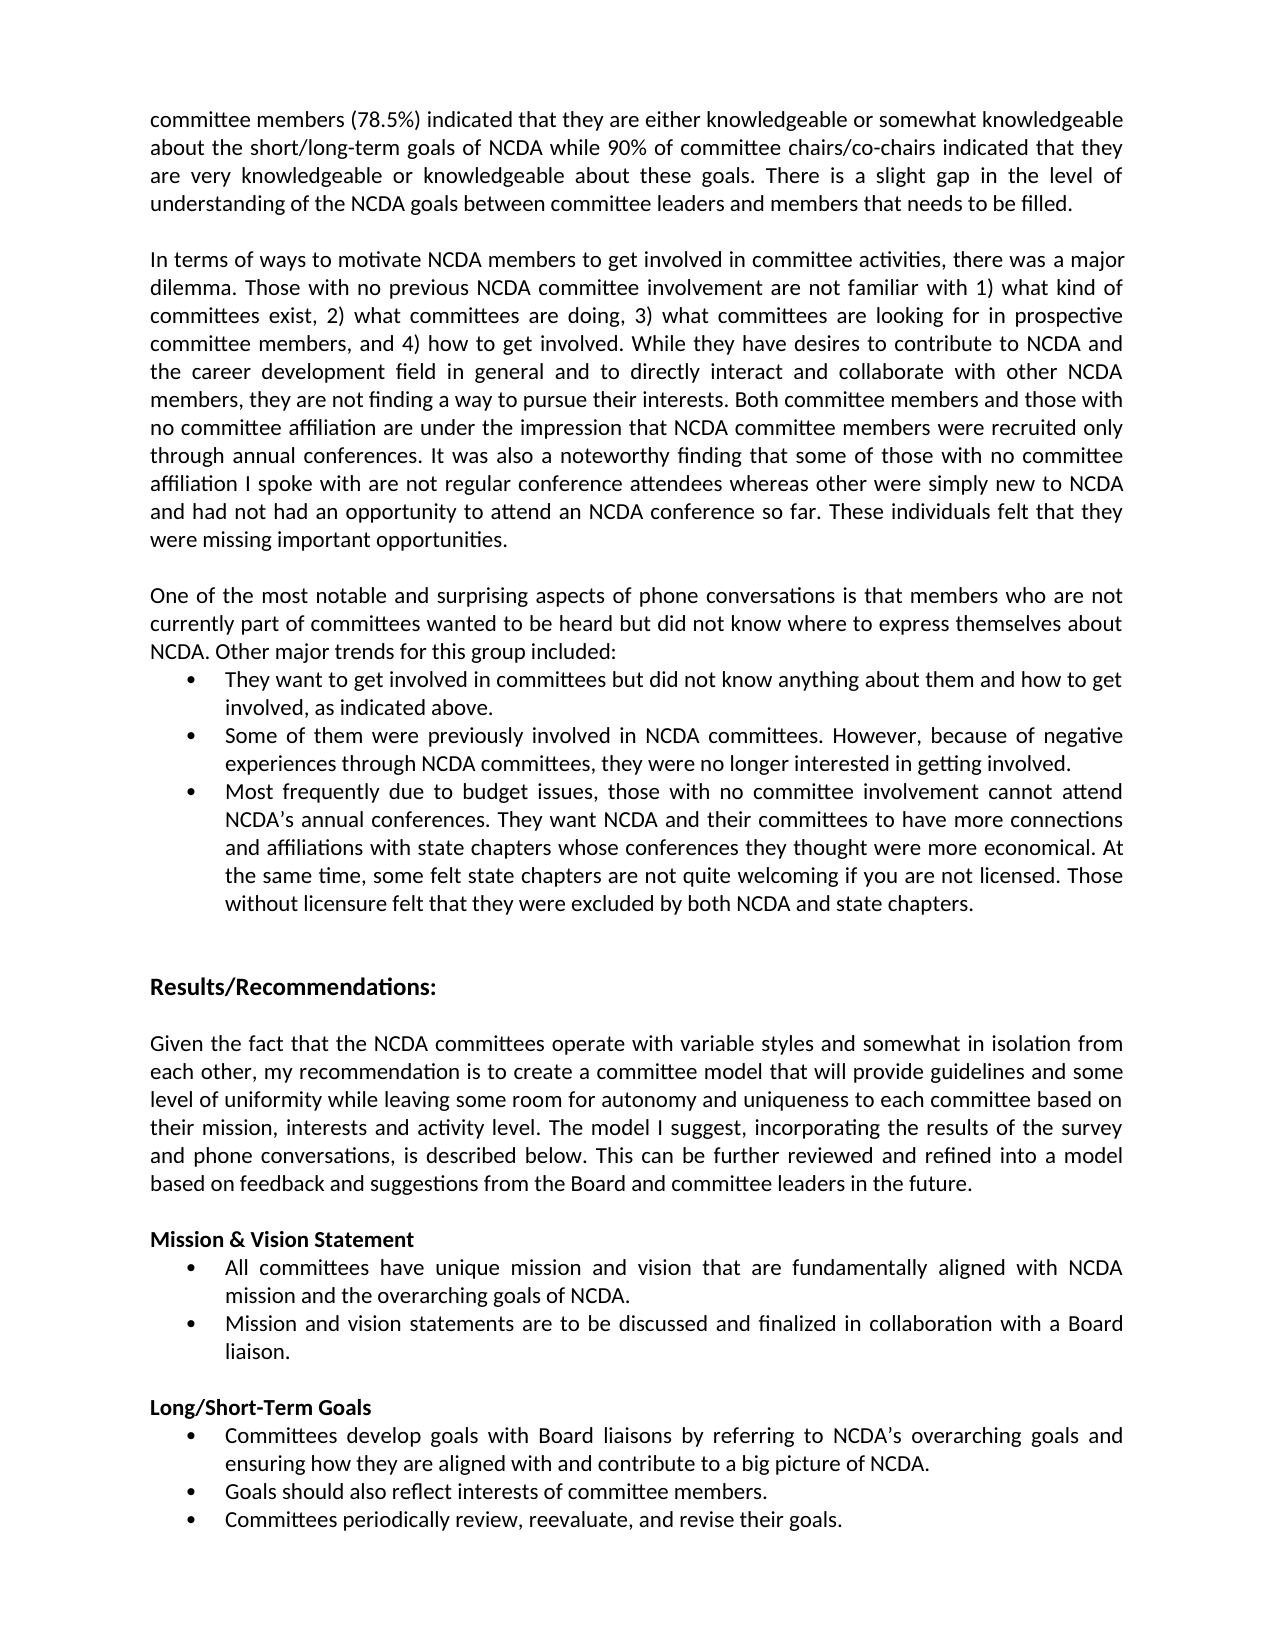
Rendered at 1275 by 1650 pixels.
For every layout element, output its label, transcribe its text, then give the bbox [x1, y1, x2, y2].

list Most frequently due to budget issues, those with no committee involvement cannot attend NCDA’s annual conferences. They want NCDA and their committees to have more connections and affiliations with state chapters whose conferences they thought were more economical. At the same time, some felt state chapters are not quite welcoming if you are not licensed. Those without licensure felt that they were excluded by both NCDA and state chapters. [187, 777, 1125, 918]
list All committees have unique mission and vision that are fundamentally aligned with NCDA mission and the overarching goals of NCDA. [187, 1253, 1125, 1309]
text One of the most notable and surprising aspects of phone conversations is that members who are not currently part of committees wanted to be heard but did not know where to express themselves about NCDA. Other major trends for this group included: [150, 581, 1125, 665]
list Mission and vision statements are to be discussed and finalized in collaboration with a Board liaison. [187, 1309, 1125, 1365]
text Long/Short-Term Goals [150, 1393, 1125, 1421]
list Some of them were previously involved in NCDA committees. However, because of negative experiences through NCDA committees, they were no longer interested in getting involved. [187, 721, 1125, 777]
list They want to get involved in committees but did not know anything about them and how to get involved, as indicated above. [187, 665, 1125, 721]
text In terms of ways to motivate NCDA members to get involved in committee activities, there was a major dilemma. Those with no previous NCDA committee involvement are not familiar with 1) what kind of committees exist, 2) what committees are doing, 3) what committees are looking for in prospective committee members, and 4) how to get involved. While they have desires to contribute to NCDA and the career development field in general and to directly interact and collaborate with other NCDA members, they are not finding a way to pursue their interests. Both committee members and those with no committee affiliation are under the impression that NCDA committee members were recruited only through annual conferences. It was also a noteworthy finding that some of those with no committee affiliation I spoke with are not regular conference attendees whereas other were simply new to NCDA and had not had an opportunity to attend an NCDA conference so far. These individuals felt that they were missing important opportunities. [150, 245, 1125, 553]
list Committees periodically review, reevaluate, and revise their goals. [187, 1506, 1125, 1533]
list Committees develop goals with Board liaisons by referring to NCDA’s overarching goals and ensuring how they are aligned with and contribute to a big picture of NCDA. [187, 1421, 1125, 1477]
text Mission & Vision Statement [150, 1225, 1125, 1253]
text Given the fact that the NCDA committees operate with variable styles and somewhat in isolation from each other, my recommendation is to create a committee model that will provide guidelines and some level of uniformity while leaving some room for autonomy and uniqueness to each committee based on their mission, interests and activity level. The model I suggest, incorporating the results of the survey and phone conversations, is described below. This can be further reviewed and refined into a model based on feedback and suggestions from the Board and committee leaders in the future. [150, 1029, 1125, 1197]
list Goals should also reflect interests of committee members. [187, 1477, 1125, 1506]
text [150, 105, 1125, 217]
text Results/Recommendations: [150, 971, 1125, 1001]
